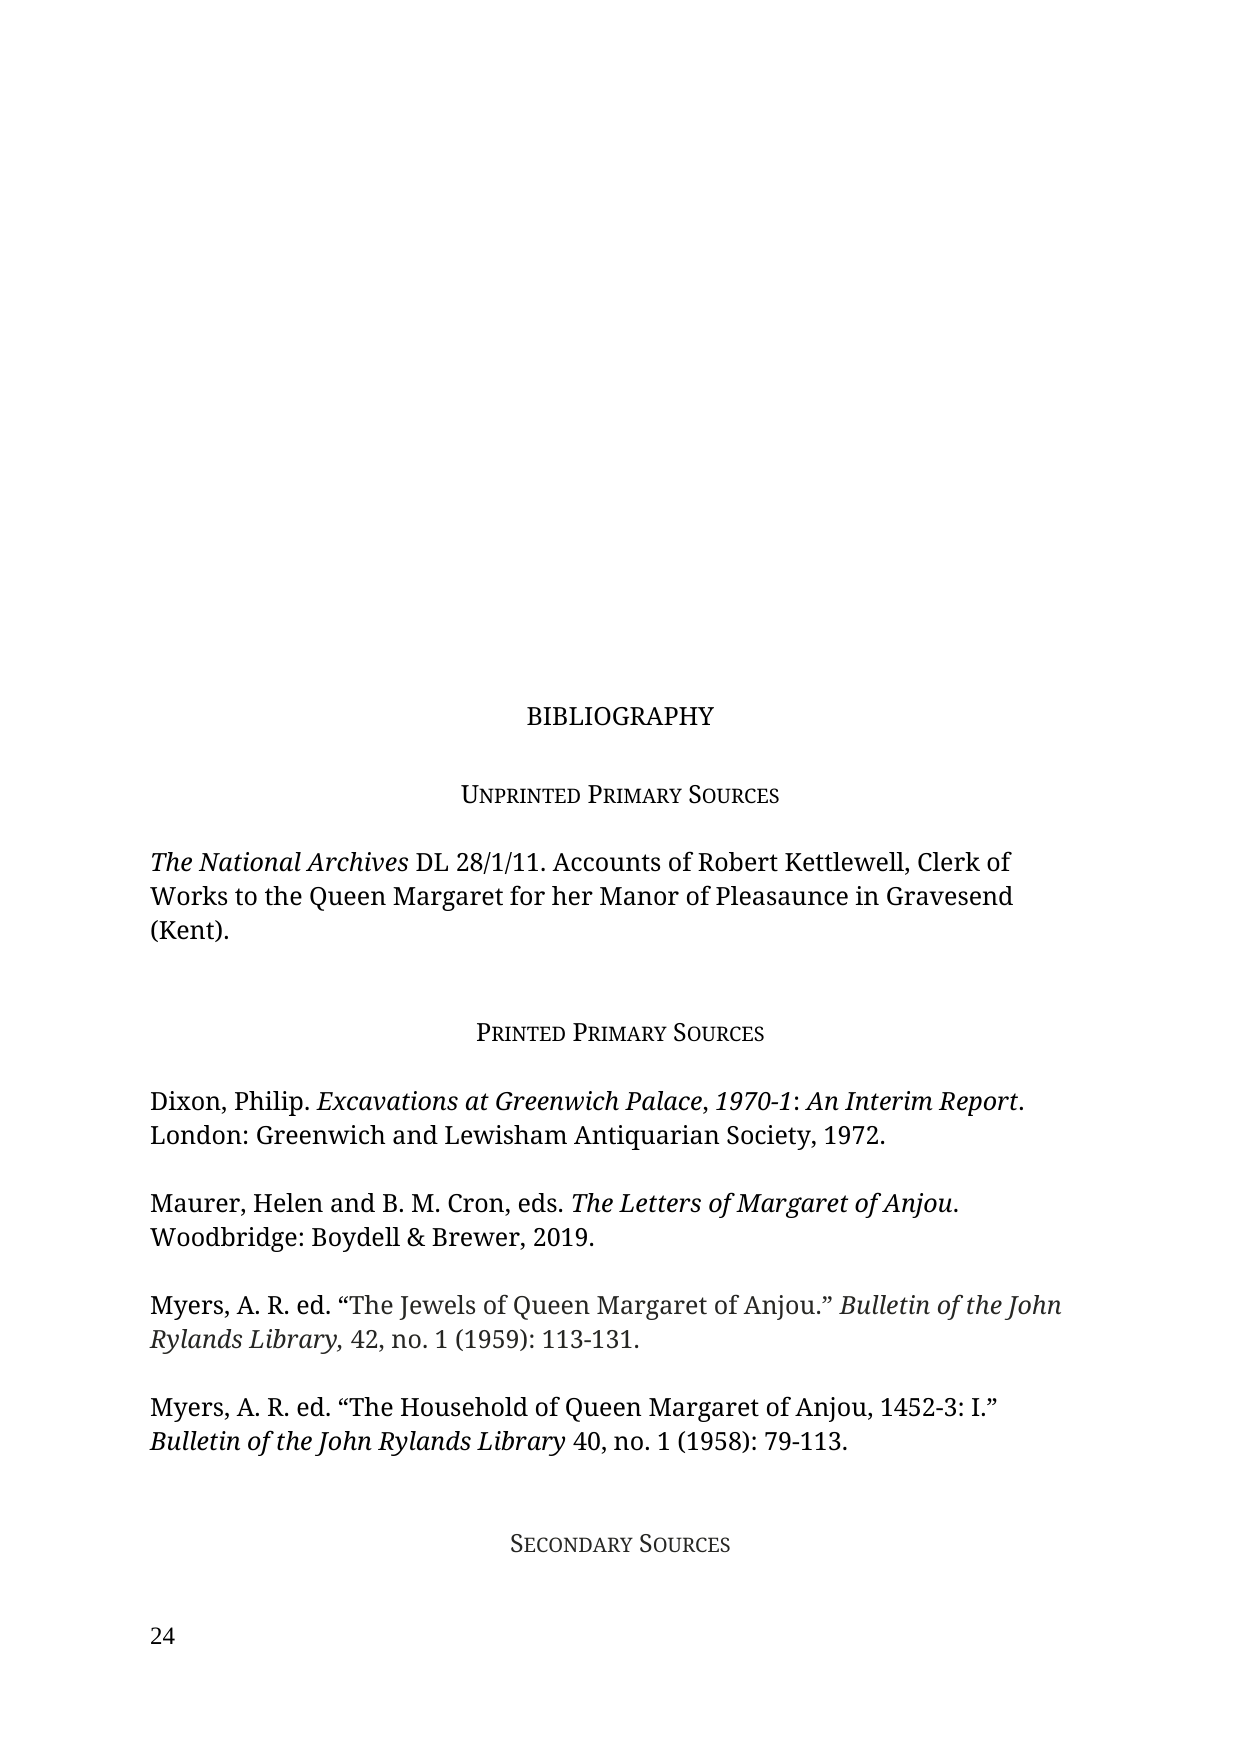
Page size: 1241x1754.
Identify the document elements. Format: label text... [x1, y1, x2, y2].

text Myers, A. R. ed. “The Jewels of Queen Margaret of Anjou.” Bulletin of the John Rylands Library, 42, no. 1 (1959): 113-131. [150, 1288, 1090, 1356]
text Myers, A. R. ed. “The Household of Queen Margaret of Anjou, 1452-3: I.” Bulletin of the John Rylands Library 40, no. 1 (1958): 79-113. [150, 1390, 1090, 1458]
text Secondary Sources [150, 1526, 1090, 1560]
text Printed Primary Sources [150, 1015, 1090, 1049]
text Dixon, Philip. Excavations at Greenwich Palace, 1970-1: An Interim Report. London: Greenwich and Lewisham Antiquarian Society, 1972. [150, 1083, 1090, 1151]
text BIBLIOGRAPHY [150, 698, 1090, 732]
text Unprinted Primary Sources [150, 777, 1090, 811]
text The National Archives DL 28/1/11. Accounts of Robert Kettlewell, Clerk of Works to the Queen Margaret for her Manor of Pleasaunce in Gravesend (Kent). [150, 845, 1090, 947]
text Maurer, Helen and B. M. Cron, eds. The Letters of Margaret of Anjou. Woodbridge: Boydell & Brewer, 2019. [150, 1185, 1090, 1253]
